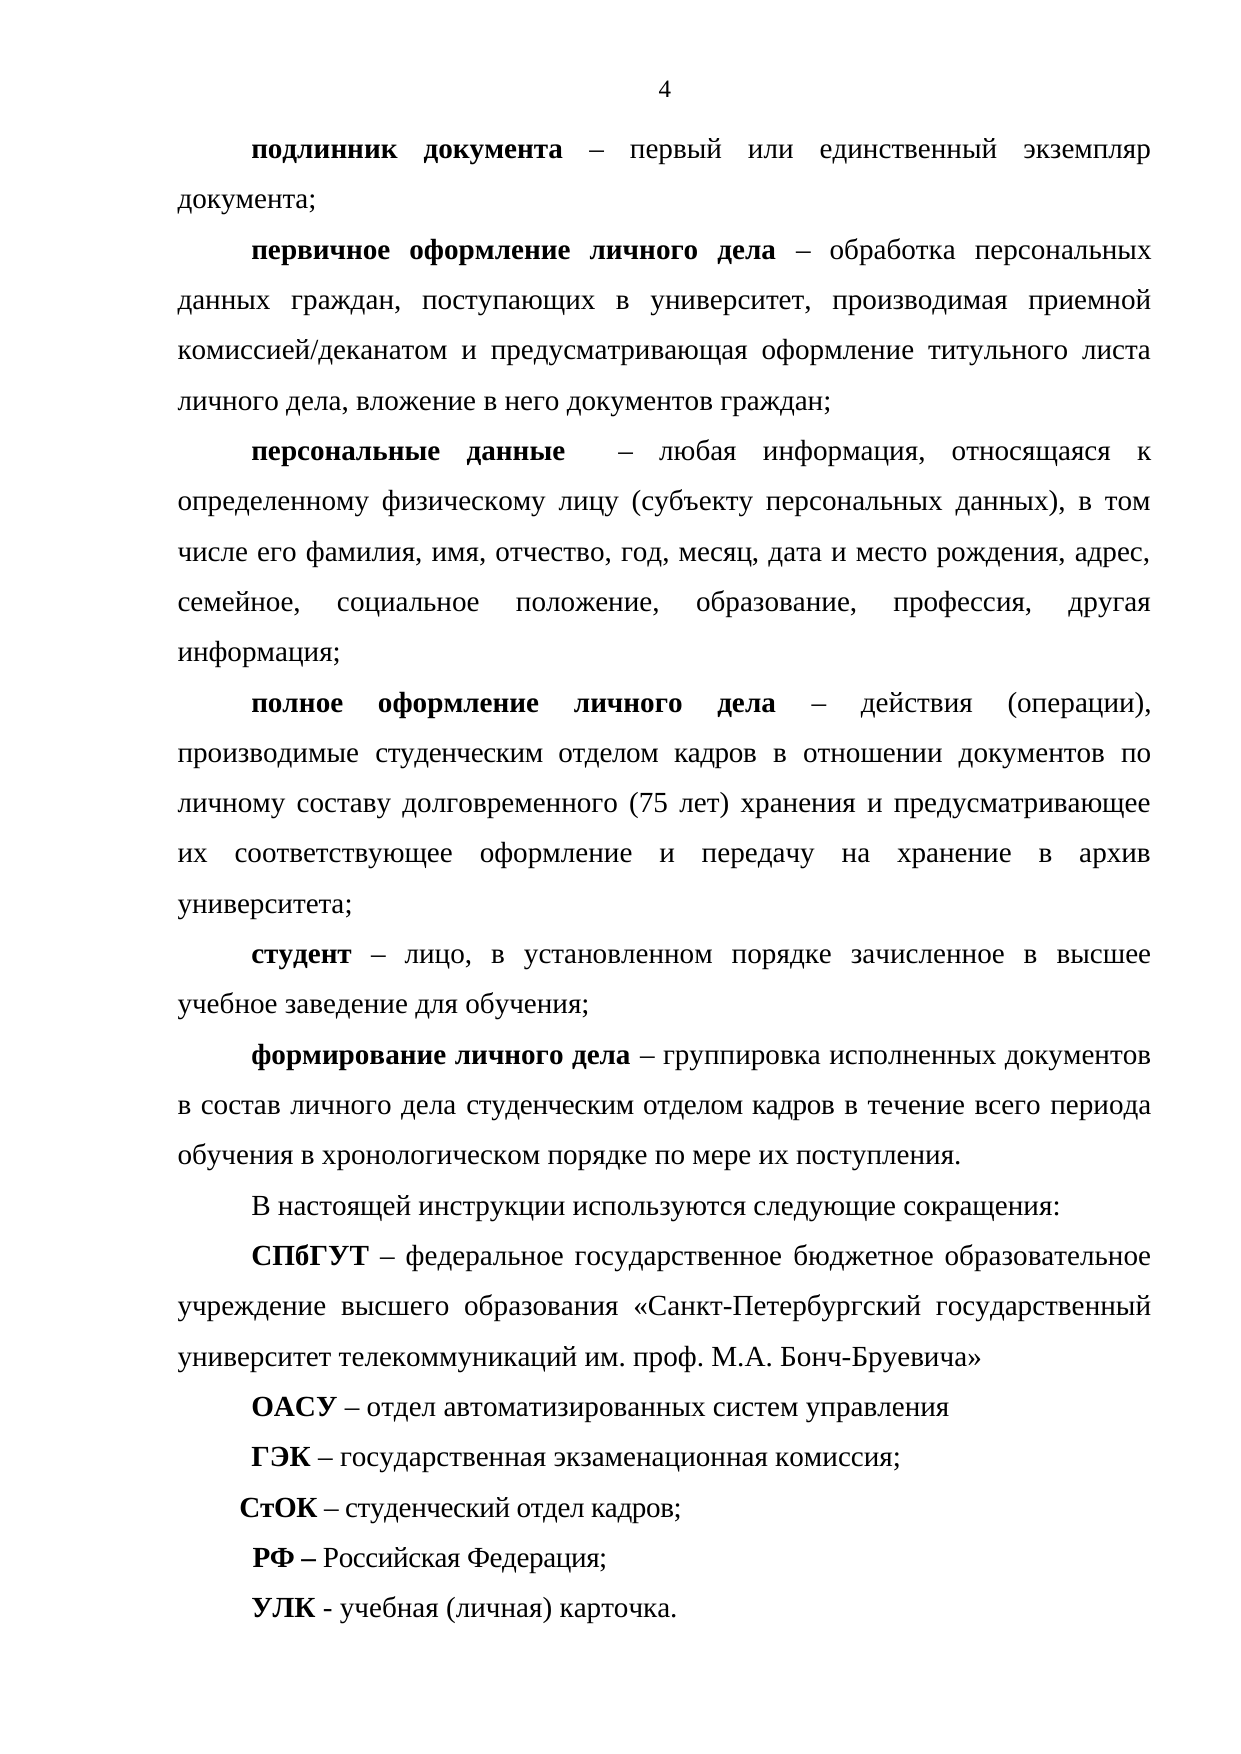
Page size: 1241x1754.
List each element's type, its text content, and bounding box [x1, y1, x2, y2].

text СтОК – студенческий отдел кадров; [177, 1490, 1152, 1523]
text РФ – Российская Федерация; [252, 1540, 1152, 1573]
text УЛК - учебная (личная) карточка. [177, 1590, 1152, 1624]
text ГЭК – государственная экзаменационная комиссия; [177, 1439, 1152, 1473]
text формирование личного дела – группировка исполненных документов в состав личного дела студенческим отделом кадров в течение всего периода обучения в хронологическом порядке по мере их поступления. [177, 1037, 1152, 1171]
text полное оформление личного дела – действия (операции), производимые студенческим отделом кадров в отношении документов по личному составу долговременного (75 лет) хранения и предусматривающее их соответствующее оформление и передачу на хранение в архив университета; [177, 685, 1152, 919]
text подлинник документа – первый или единственный экземпляр документа; [177, 131, 1152, 215]
text ОАСУ – отдел автоматизированных систем управления [177, 1389, 1152, 1423]
text первичное оформление личного дела – обработка персональных данных граждан, поступающих в университет, производимая приемной комиссией/деканатом и предусматривающая оформление титульного листа личного дела, вложение в него документов граждан; [177, 232, 1152, 416]
text студент – лицо, в установленном порядке зачисленное в высшее учебное заведение для обучения; [177, 936, 1152, 1020]
text персональные данные – любая информация, относящаяся к определенному физическому лицу (субъекту персональных данных), в том числе его фамилия, имя, отчество, год, месяц, дата и место рождения, адрес, семейное, социальное положение, образование, профессия, другая информация; [177, 433, 1152, 668]
text В настоящей инструкции используются следующие сокращения: [177, 1188, 1152, 1221]
text СПбГУТ – федеральное государственное бюджетное образовательное учреждение высшего образования «Санкт-Петербургский государственный университет телекоммуникаций им. проф. М.А. Бонч-Бруевича» [177, 1238, 1152, 1372]
